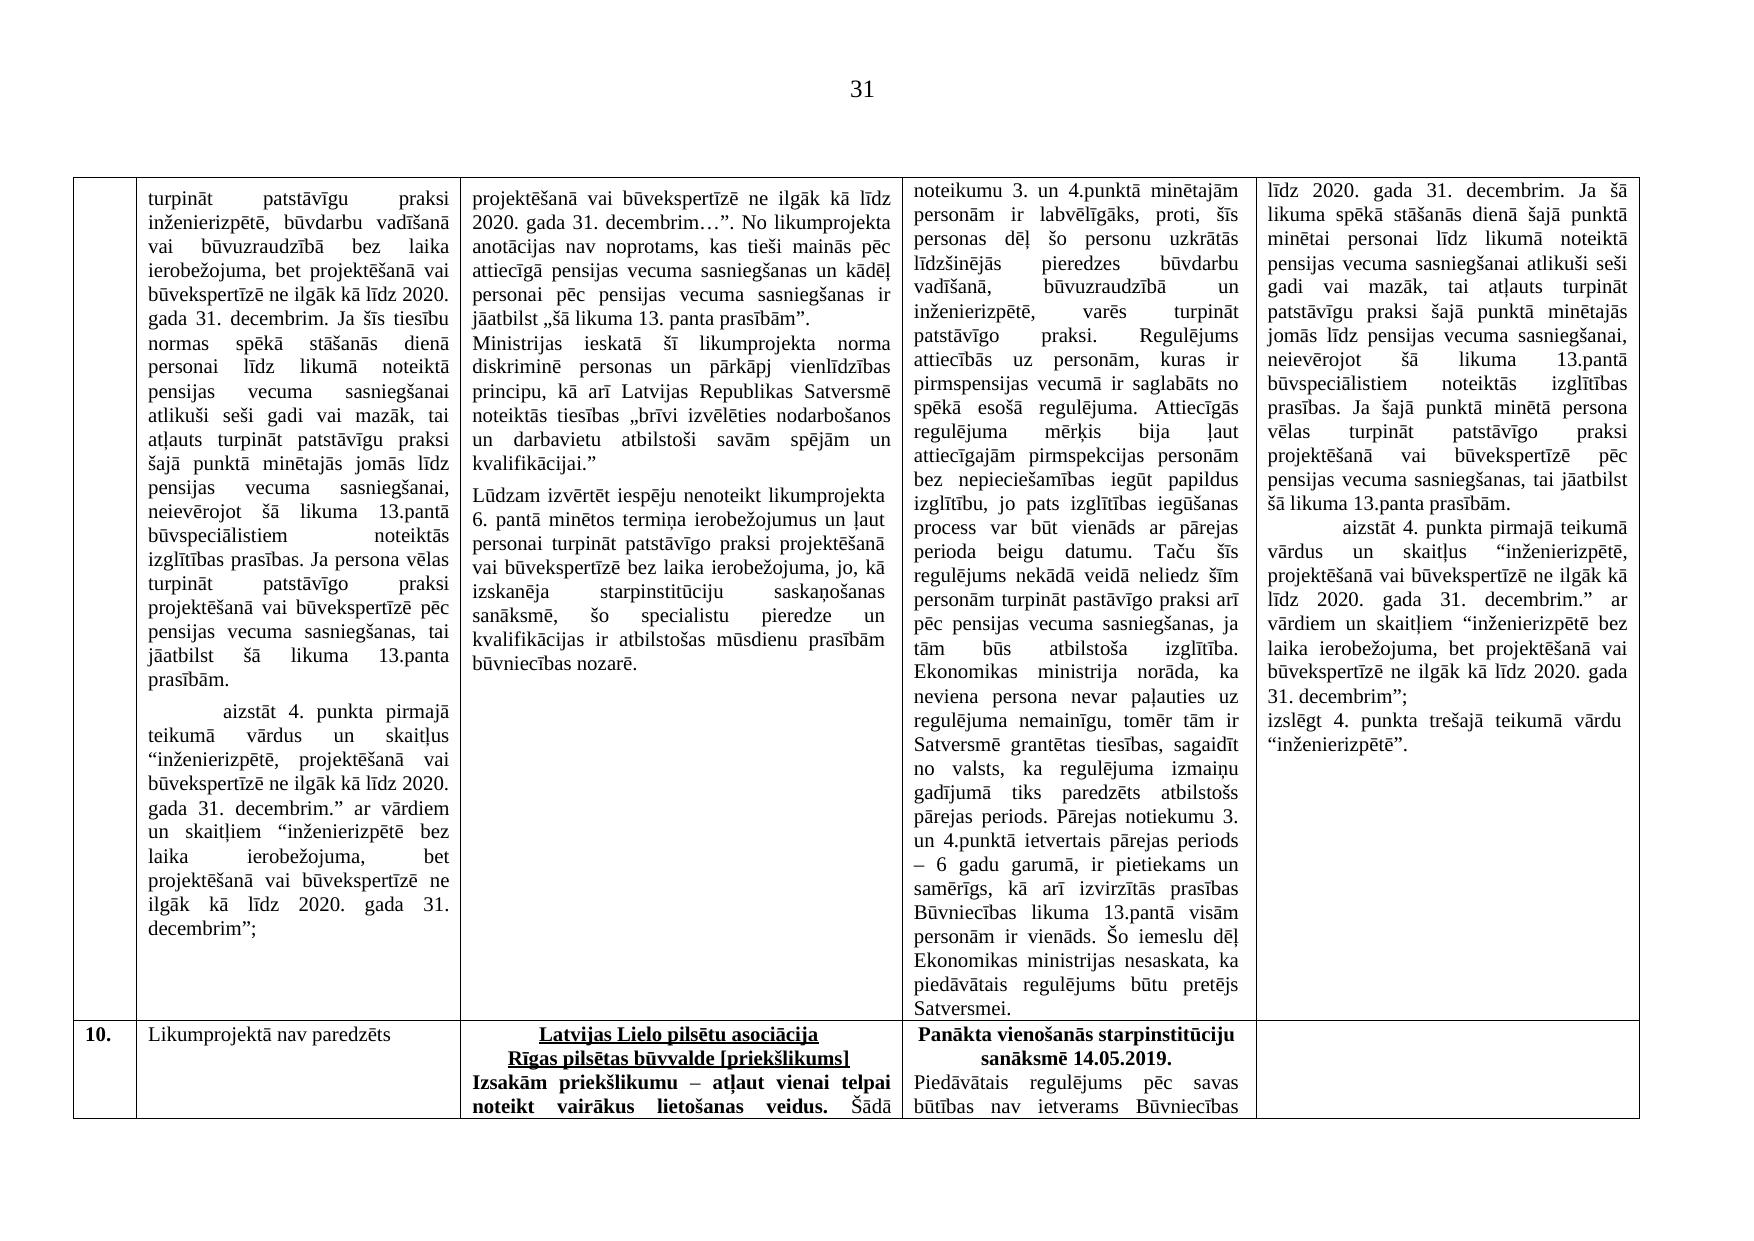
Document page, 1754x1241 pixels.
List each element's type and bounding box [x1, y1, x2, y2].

table_cell [903, 178, 1256, 1020]
table_cell [461, 178, 902, 1020]
table_cell [137, 178, 460, 1020]
table_cell [1257, 1021, 1639, 1118]
table_cell [903, 1021, 1256, 1118]
table_cell [137, 1021, 460, 1118]
table_cell [461, 1021, 902, 1118]
table_cell [74, 1021, 136, 1118]
table_cell [74, 178, 136, 1020]
table_cell [1257, 178, 1639, 1020]
